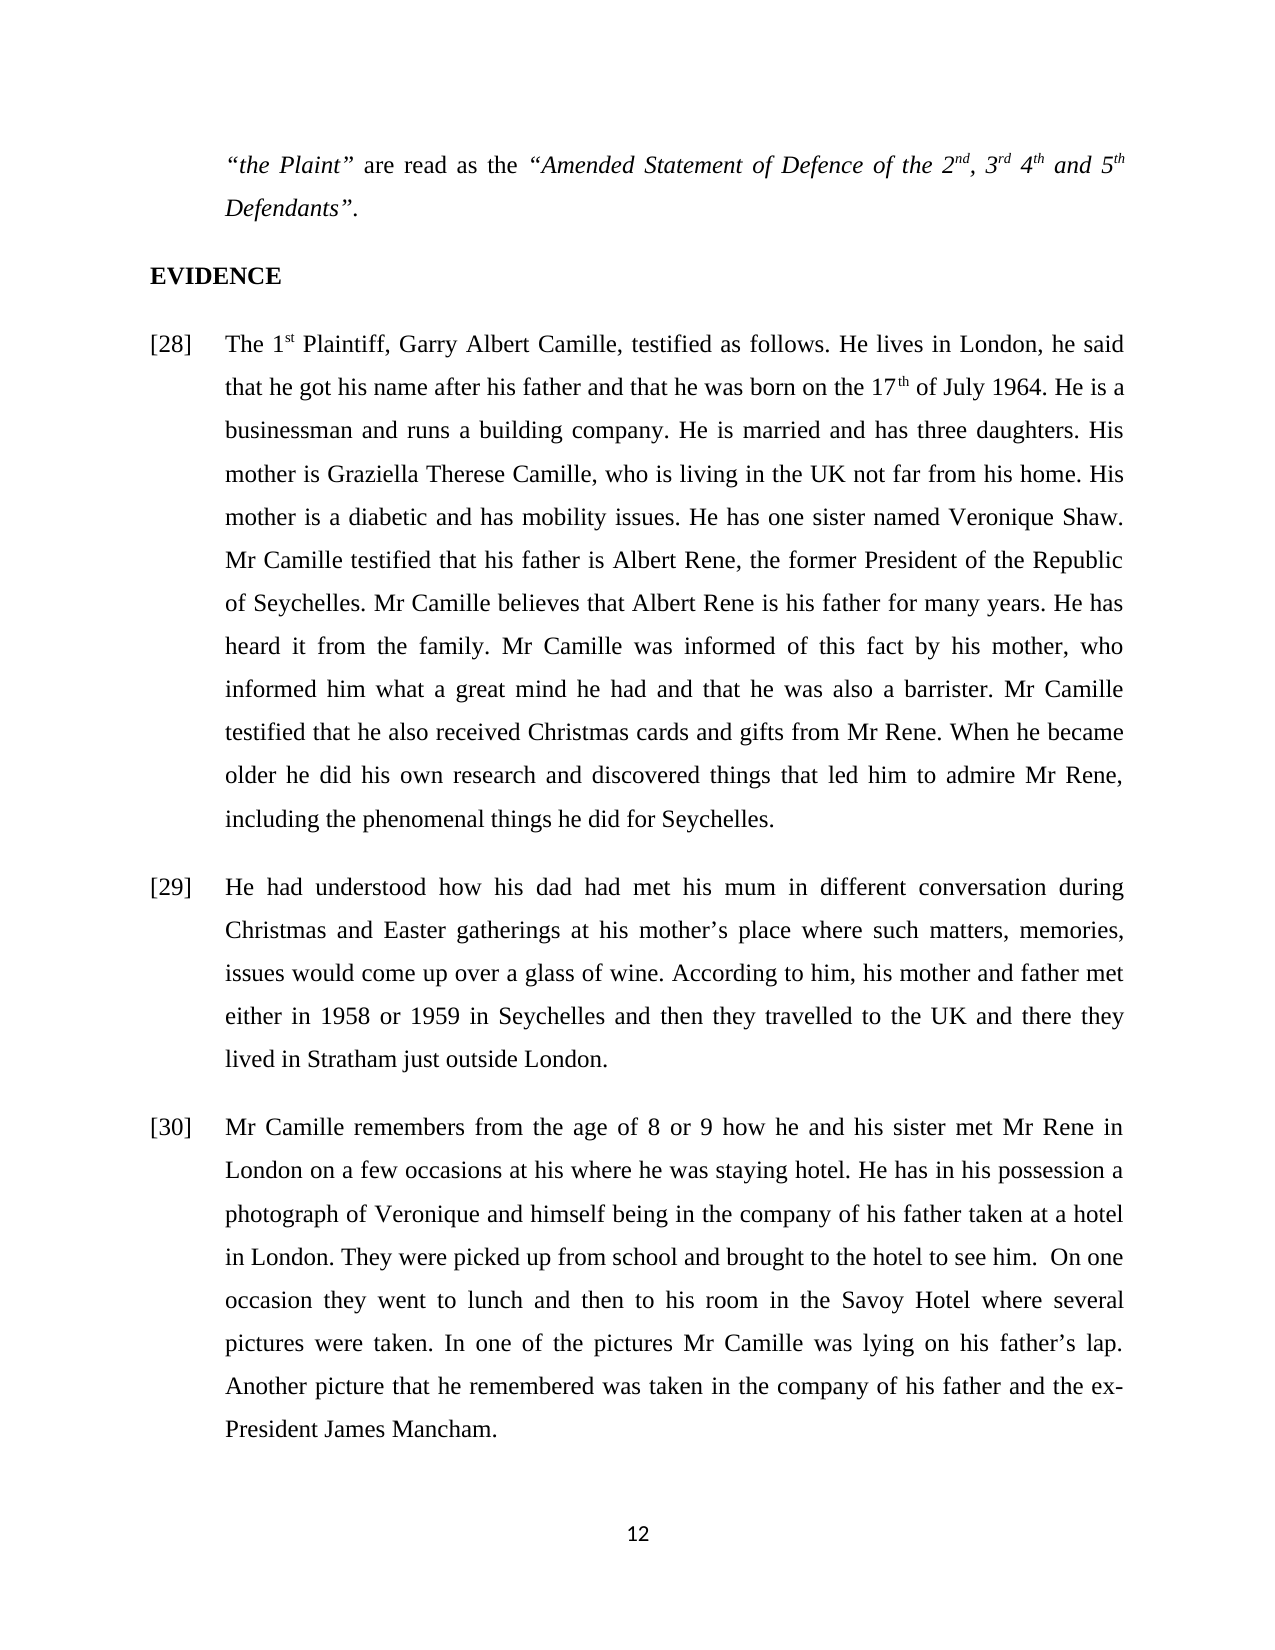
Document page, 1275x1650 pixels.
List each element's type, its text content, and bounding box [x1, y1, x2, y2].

text The 1st Plaintiff, Garry Albert Camille, testified as follows. He lives in London, he said that he got his name after his father and that he was born on the 17th of July 1964. He is a businessman and runs a building company. He is married and has three daughters. His mother is Graziella Therese Camille, who is living in the UK not far from his home. His mother is a diabetic and has mobility issues. He has one sister named Veronique Shaw. Mr Camille testified that his father is Albert Rene, the former President of the Republic of Seychelles. Mr Camille believes that Albert Rene is his father for many years. He has heard it from the family. Mr Camille was informed of this fact by his mother, who informed him what a great mind he had and that he was also a barrister. Mr Camille testified that he also received Christmas cards and gifts from Mr Rene. When he became older he did his own research and discovered things that led him to admire Mr Rene, including the phenomenal things he did for Seychelles. [150, 329, 1125, 832]
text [150, 150, 1125, 222]
text Mr Camille remembers from the age of 8 or 9 how he and his sister met Mr Rene in London on a few occasions at his where he was staying hotel. He has in his possession a photograph of Veronique and himself being in the company of his father taken at a hotel in London. They were picked up from school and brought to the hotel to see him. On one occasion they went to lunch and then to his room in the Savoy Hotel where several pictures were taken. In one of the pictures Mr Camille was lying on his father’s lap. Another picture that he remembered was taken in the company of his father and the ex-President James Mancham. [150, 1112, 1125, 1443]
list EVIDENCE [150, 261, 1125, 290]
text He had understood how his dad had met his mum in different conversation during Christmas and Easter gatherings at his mother’s place where such matters, memories, issues would come up over a glass of wine. According to him, his mother and father met either in 1958 or 1959 in Seychelles and then they travelled to the UK and there they lived in Stratham just outside London. [150, 872, 1125, 1073]
